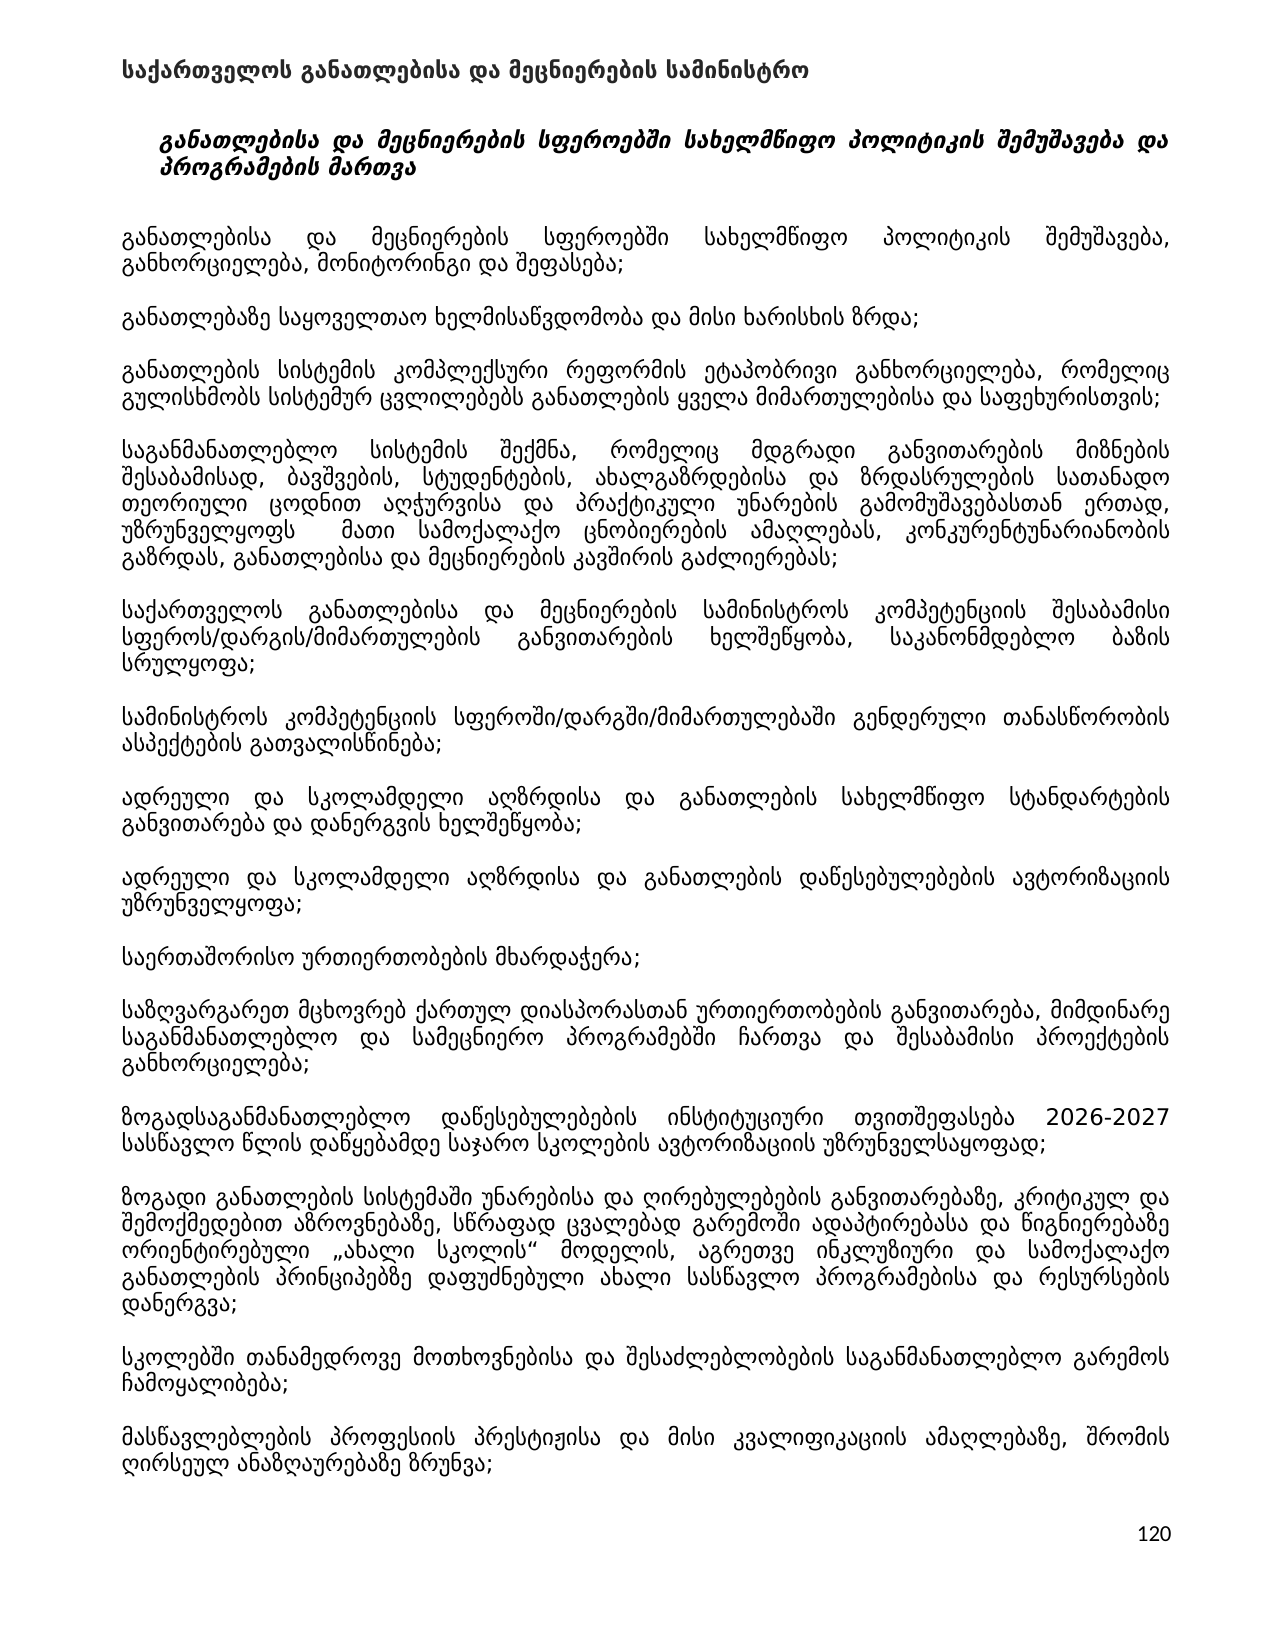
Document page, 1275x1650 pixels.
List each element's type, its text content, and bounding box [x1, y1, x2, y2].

text ზოგადსაგანმანათლებლო დაწესებულებების ინსტიტუციური თვითშეფასება 2026-2027 სასწავლო წლის დაწყებამდე საჯარო სკოლების ავტორიზაციის უზრუნველსაყოფად; [121, 1104, 1171, 1157]
text საგანმანათლებლო სისტემის შექმნა, რომელიც მდგრადი განვითარების მიზნების შესაბამისად, ბავშვების, სტუდენტების, ახალგაზრდებისა და ზრდასრულების სათანადო თეორიული ცოდნით აღჭურვისა და პრაქტიკული უნარების გამომუშავებასთან ერთად, უზრუნველყოფს მათი სამოქალაქო ცნობიერების ამაღლებას, კონკურენტუნარიანობის გაზრდას, განათლებისა და მეცნიერების კავშირის გაძლიერებას; [121, 437, 1171, 570]
text ზოგადი განათლების სისტემაში უნარებისა და ღირებულებების განვითარებაზე, კრიტიკულ და შემოქმედებით აზროვნებაზე, სწრაფად ცვალებად გარემოში ადაპტირებასა და წიგნიერებაზე ორიენტირებული „ახალი სკოლის“ მოდელის, აგრეთვე ინკლუზიური და სამოქალაქო განათლების პრინციპებზე დაფუძნებული ახალი სასწავლო პროგრამებისა და რესურსების დანერგვა; [121, 1184, 1171, 1317]
text საქართველოს განათლებისა და მეცნიერების სამინისტროს კომპეტენციის შესაბამისი სფეროს/დარგის/მიმართულების განვითარების ხელშეწყობა, საკანონმდებლო ბაზის სრულყოფა; [121, 597, 1171, 677]
subtitle განათლებისა და მეცნიერების სფეროებში სახელმწიფო პოლიტიკის შემუშავება და პროგრამების მართვა [159, 127, 1171, 180]
subtitle საქართველოს განათლებისა და მეცნიერების სამინისტრო [121, 57, 1171, 84]
text განათლების სისტემის კომპლექსური რეფორმის ეტაპობრივი განხორციელება, რომელიც გულისხმობს სისტემურ ცვლილებებს განათლების ყველა მიმართულებისა და საფეხურისთვის; [121, 357, 1171, 410]
text ადრეული და სკოლამდელი აღზრდისა და განათლების დაწესებულებების ავტორიზაციის უზრუნველყოფა; [121, 864, 1171, 917]
text საზღვარგარეთ მცხოვრებ ქართულ დიასპორასთან ურთიერთობების განვითარება, მიმდინარე საგანმანათლებლო და სამეცნიერო პროგრამებში ჩართვა და შესაბამისი პროექტების განხორციელება; [121, 997, 1171, 1077]
text სამინისტროს კომპეტენციის სფეროში/დარგში/მიმართულებაში გენდერული თანასწორობის ასპექტების გათვალისწინება; [121, 704, 1171, 757]
text სკოლებში თანამედროვე მოთხოვნებისა და შესაძლებლობების საგანმანათლებლო გარემოს ჩამოყალიბება; [121, 1344, 1171, 1397]
text საერთაშორისო ურთიერთობების მხარდაჭერა; [121, 944, 1171, 970]
text განათლებაზე საყოველთაო ხელმისაწვდომობა და მისი ხარისხის ზრდა; [121, 304, 1171, 330]
text მასწავლებლების პროფესიის პრესტიჟისა და მისი კვალიფიკაციის ამაღლებაზე, შრომის ღირსეულ ანაზღაურებაზე ზრუნვა; [121, 1424, 1171, 1477]
text განათლებისა და მეცნიერების სფეროებში სახელმწიფო პოლიტიკის შემუშავება, განხორციელება, მონიტორინგი და შეფასება; [121, 224, 1171, 277]
text ადრეული და სკოლამდელი აღზრდისა და განათლების სახელმწიფო სტანდარტების განვითარება და დანერგვის ხელშეწყობა; [121, 784, 1171, 837]
